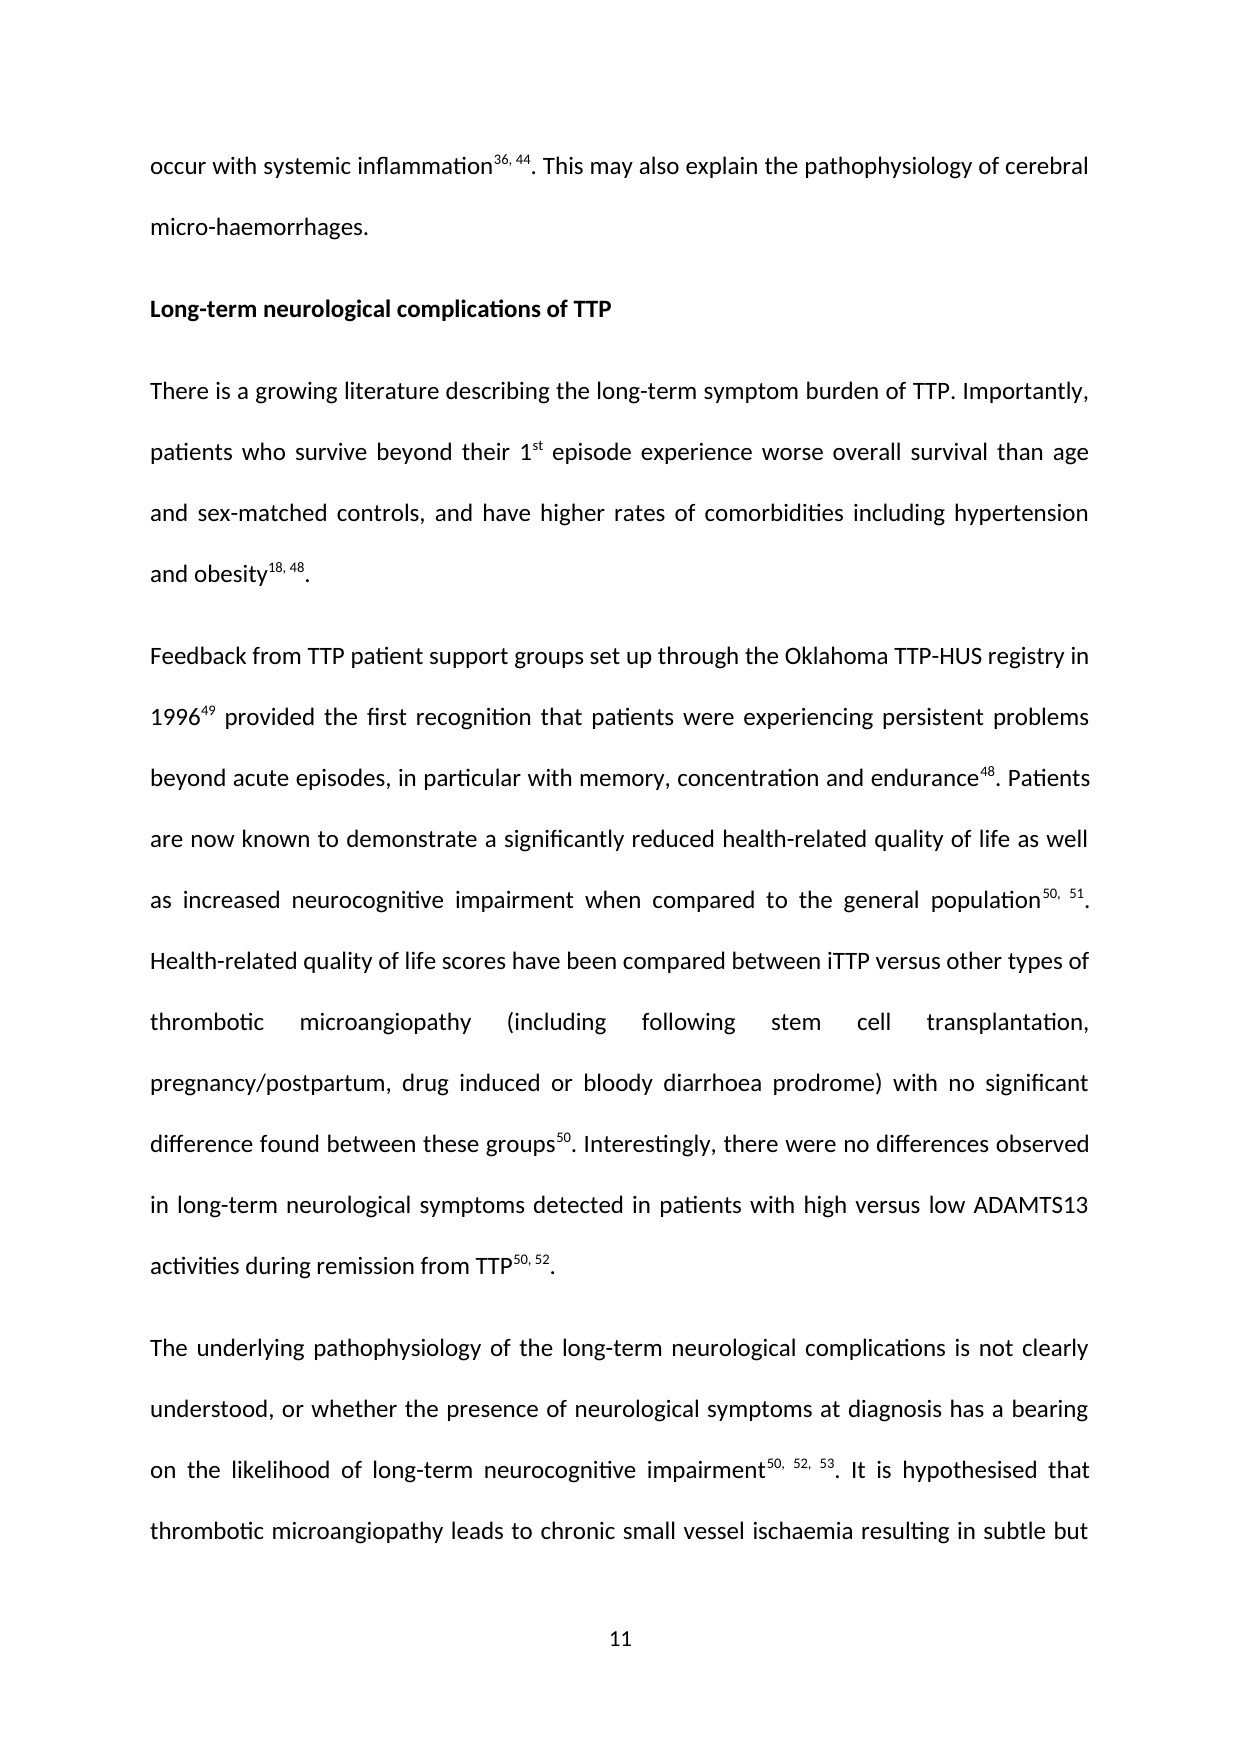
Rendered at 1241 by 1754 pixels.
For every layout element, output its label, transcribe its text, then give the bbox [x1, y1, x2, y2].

text Feedback from TTP patient support groups set up through the Oklahoma TTP-HUS registry in 199649 provided the first recognition that patients were experiencing persistent problems beyond acute episodes, in particular with memory, concentration and endurance48. Patients are now known to demonstrate a significantly reduced health-related quality of life as well as increased neurocognitive impairment when compared to the general population50, 51. Health-related quality of life scores have been compared between iTTP versus other types of thrombotic microangiopathy (including following stem cell transplantation, pregnancy/postpartum, drug induced or bloody diarrhoea prodrome) with no significant difference found between these groups50. Interestingly, there were no differences observed in long-term neurological symptoms detected in patients with high versus low ADAMTS13 activities during remission from TTP50, 52. [150, 640, 1090, 1281]
text Long-term neurological complications of TTP [150, 293, 1090, 323]
text There is a growing literature describing the long-term symptom burden of TTP. Importantly, patients who survive beyond their 1st episode experience worse overall survival than age and sex-matched controls, and have higher rates of comorbidities including hypertension and obesity18, 48. [150, 375, 1090, 588]
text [150, 150, 1090, 242]
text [150, 1332, 1090, 1546]
